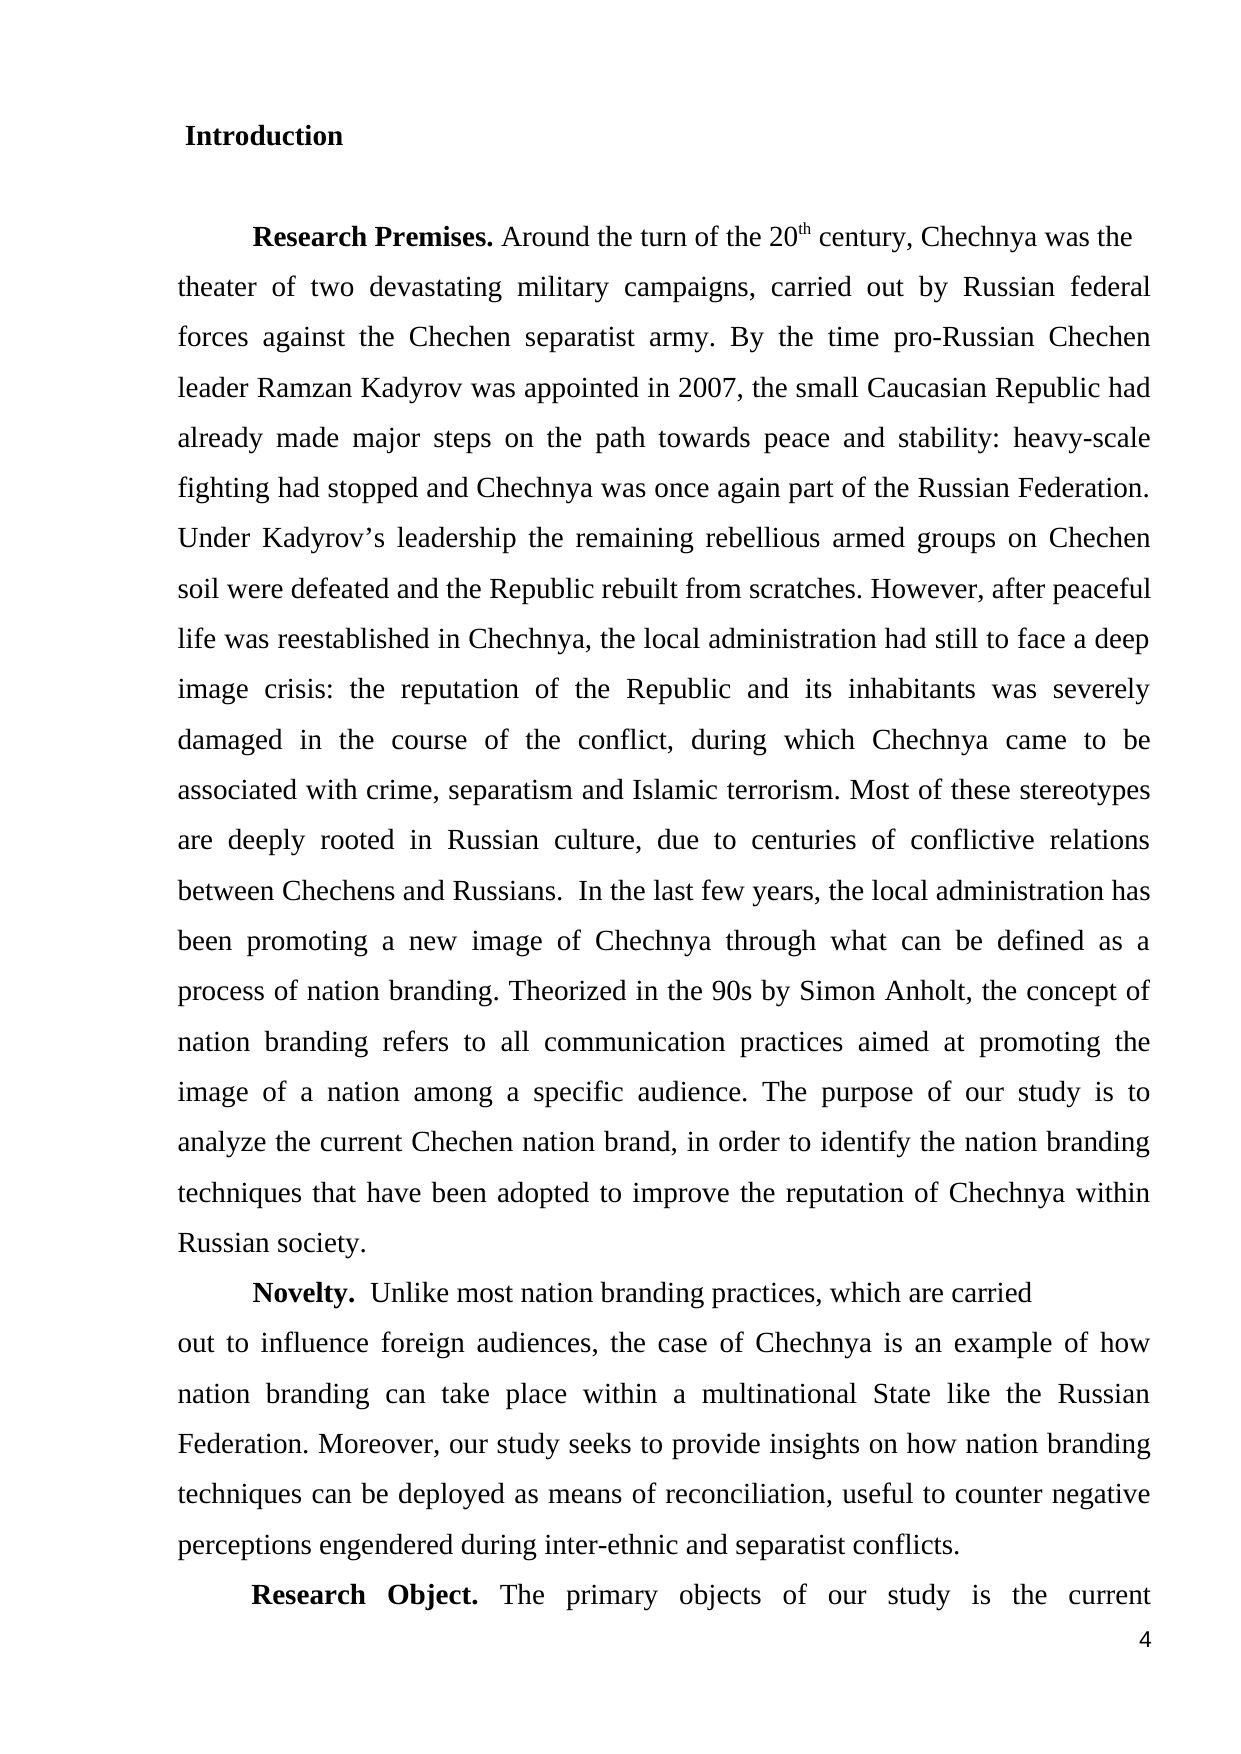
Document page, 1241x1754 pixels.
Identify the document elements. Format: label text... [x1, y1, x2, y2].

text Novelty. Unlike most nation branding practices, which are carried [252, 1275, 1152, 1309]
text out to influence foreign audiences, the case of Chechnya is an example of how nation branding can take place within a multinational State like the Russian Federation. Moreover, our study seeks to provide insights on how nation branding techniques can be deployed as means of reconciliation, useful to counter negative perceptions engendered during inter-ethnic and separatist conflicts. [177, 1326, 1152, 1560]
text theater of two devastating military campaigns, carried out by Russian federal forces against the Chechen separatist army. By the time pro-Russian Chechen leader Ramzan Kadyrov was appointed in 2007, the small Caucasian Republic had already made major steps on the path towards peace and stability: heavy-scale fighting had stopped and Chechnya was once again part of the Russian Federation. Under Kadyrov’s leadership the remaining rebellious armed groups on Chechen soil were defeated and the Republic rebuilt from scratches. However, after peaceful life was reestablished in Chechnya, the local administration had still to face a deep image crisis: the reputation of the Republic and its inhabitants was severely damaged in the course of the conflict, during which Chechnya came to be associated with crime, separatism and Islamic terrorism. Most of these stereotypes are deeply rooted in Russian culture, due to centuries of conflictive relations between Chechens and Russians. In the last few years, the local administration has been promoting a new image of Chechnya through what can be defined as a process of nation branding. Theorized in the 90s by Simon Anholt, the concept of nation branding refers to all communication practices aimed at promoting the image of a nation among a specific audience. The purpose of our study is to analyze the current Chechen nation brand, in order to identify the nation branding techniques that have been adopted to improve the reputation of Chechnya within Russian society. [177, 269, 1152, 1258]
text Research Premises. Around the turn of the 20th century, Chechnya was the [252, 219, 1152, 252]
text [177, 1577, 1152, 1611]
text Introduction [177, 118, 1152, 152]
